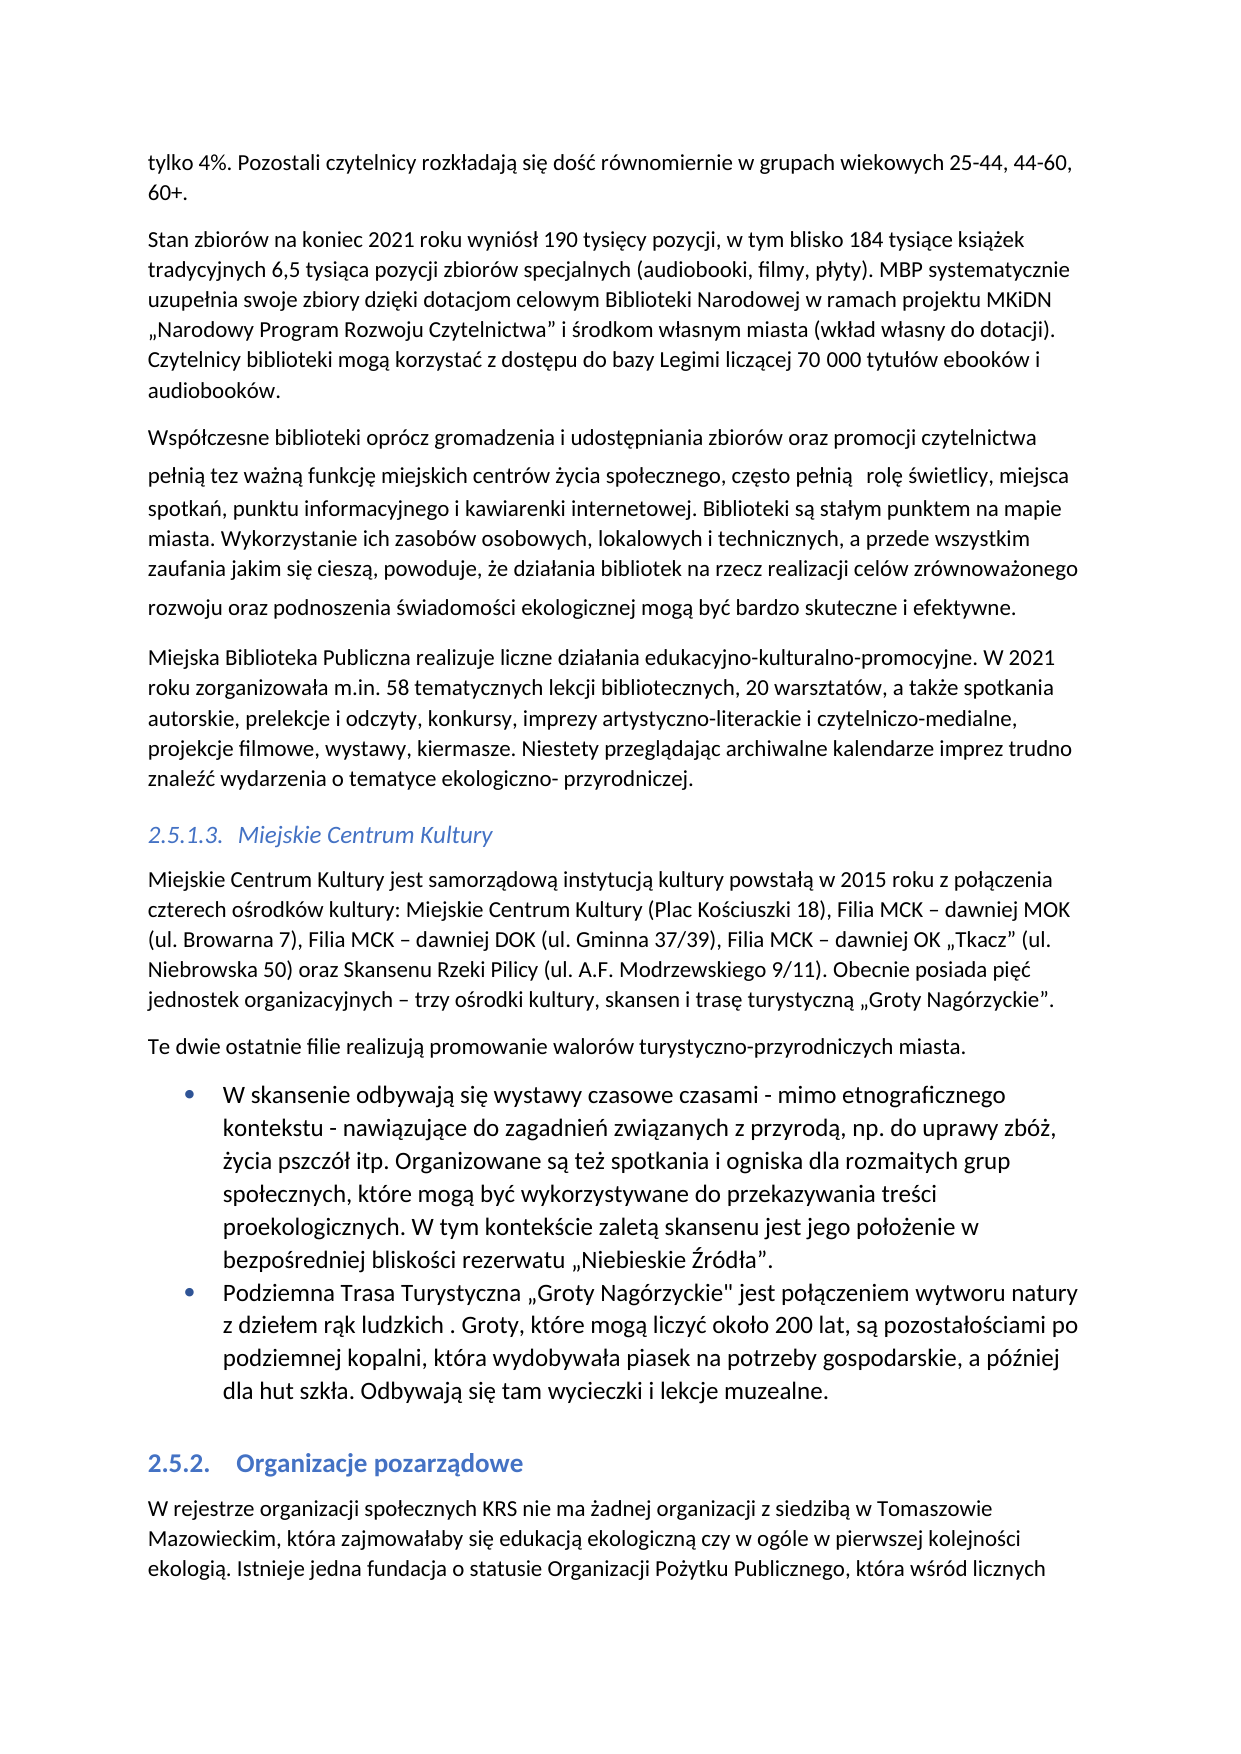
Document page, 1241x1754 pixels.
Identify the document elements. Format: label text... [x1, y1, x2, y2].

list Podziemna Trasa Turystyczna „Groty Nagórzyckie" jest połączeniem wytworu natury z dziełem rąk ludzkich . Groty, które mogą liczyć około 200 lat, są pozostałościami po podziemnej kopalni, która wydobywała piasek na potrzeby gospodarskie, a później dla hut szkła. Odbywają się tam wycieczki i lekcje muzealne. [185, 1277, 1093, 1406]
subtitle Organizacje pozarządowe [148, 1446, 1093, 1479]
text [148, 148, 1093, 206]
text Stan zbiorów na koniec 2021 roku wyniósł 190 tysięcy pozycji, w tym blisko 184 tysiące książek tradycyjnych 6,5 tysiąca pozycji zbiorów specjalnych (audiobooki, filmy, płyty). MBP systematycznie uzupełnia swoje zbiory dzięki dotacjom celowym Biblioteki Narodowej w ramach projektu MKiDN „Narodowy Program Rozwoju Czytelnictwa” i środkom własnym miasta (wkład własny do dotacji). Czytelnicy biblioteki mogą korzystać z dostępu do bazy Legimi liczącej 70 000 tytułów ebooków i audiobooków. [148, 225, 1093, 404]
list W skansenie odbywają się wystawy czasowe czasami - mimo etnograficznego kontekstu - nawiązujące do zagadnień związanych z przyrodą, np. do uprawy zbóż, życia pszczół itp. Organizowane są też spotkania i ogniska dla rozmaitych grup społecznych, które mogą być wykorzystywane do przekazywania treści proekologicznych. W tym kontekście zaletą skansenu jest jego położenie w bezpośredniej bliskości rezerwatu „Niebieskie Źródła”. [185, 1079, 1093, 1274]
text Te dwie ostatnie filie realizują promowanie walorów turystyczno-przyrodniczych miasta. [148, 1032, 1093, 1060]
subtitle Miejskie Centrum Kultury [148, 819, 1093, 850]
text Miejska Biblioteka Publiczna realizuje liczne działania edukacyjno-kulturalno-promocyjne. W 2021 roku zorganizowała m.in. 58 tematycznych lekcji bibliotecznych, 20 warsztatów, a także spotkania autorskie, prelekcje i odczyty, konkursy, imprezy artystyczno-literackie i czytelniczo-medialne, projekcje filmowe, wystawy, kiermasze. Niestety przeglądając archiwalne kalendarze imprez trudno znaleźć wydarzenia o tematyce ekologiczno- przyrodniczej. [148, 643, 1093, 792]
text Miejskie Centrum Kultury jest samorządową instytucją kultury powstałą w 2015 roku z połączenia czterech ośrodków kultury: Miejskie Centrum Kultury (Plac Kościuszki 18), Filia MCK – dawniej MOK (ul. Browarna 7), Filia MCK – dawniej DOK (ul. Gminna 37/39), Filia MCK – dawniej OK „Tkacz” (ul. Niebrowska 50) oraz Skansenu Rzeki Pilicy (ul. A.F. Modrzewskiego 9/11). Obecnie posiada pięć jednostek organizacyjnych – trzy ośrodki kultury, skansen i trasę turystyczną „Groty Nagórzyckie”. [148, 865, 1093, 1013]
text Współczesne biblioteki oprócz gromadzenia i udostępniania zbiorów oraz promocji czytelnictwa pełnią tez ważną funkcję miejskich centrów życia społecznego, często pełnią rolę świetlicy, miejsca spotkań, punktu informacyjnego i kawiarenki internetowej. Biblioteki są stałym punktem na mapie miasta. Wykorzystanie ich zasobów osobowych, lokalowych i technicznych, a przede wszystkim zaufania jakim się cieszą, powoduje, że działania bibliotek na rzecz realizacji celów zrównoważonego rozwoju oraz podnoszenia świadomości ekologicznej mogą być bardzo skuteczne i efektywne. [148, 423, 1093, 623]
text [148, 1494, 1093, 1582]
